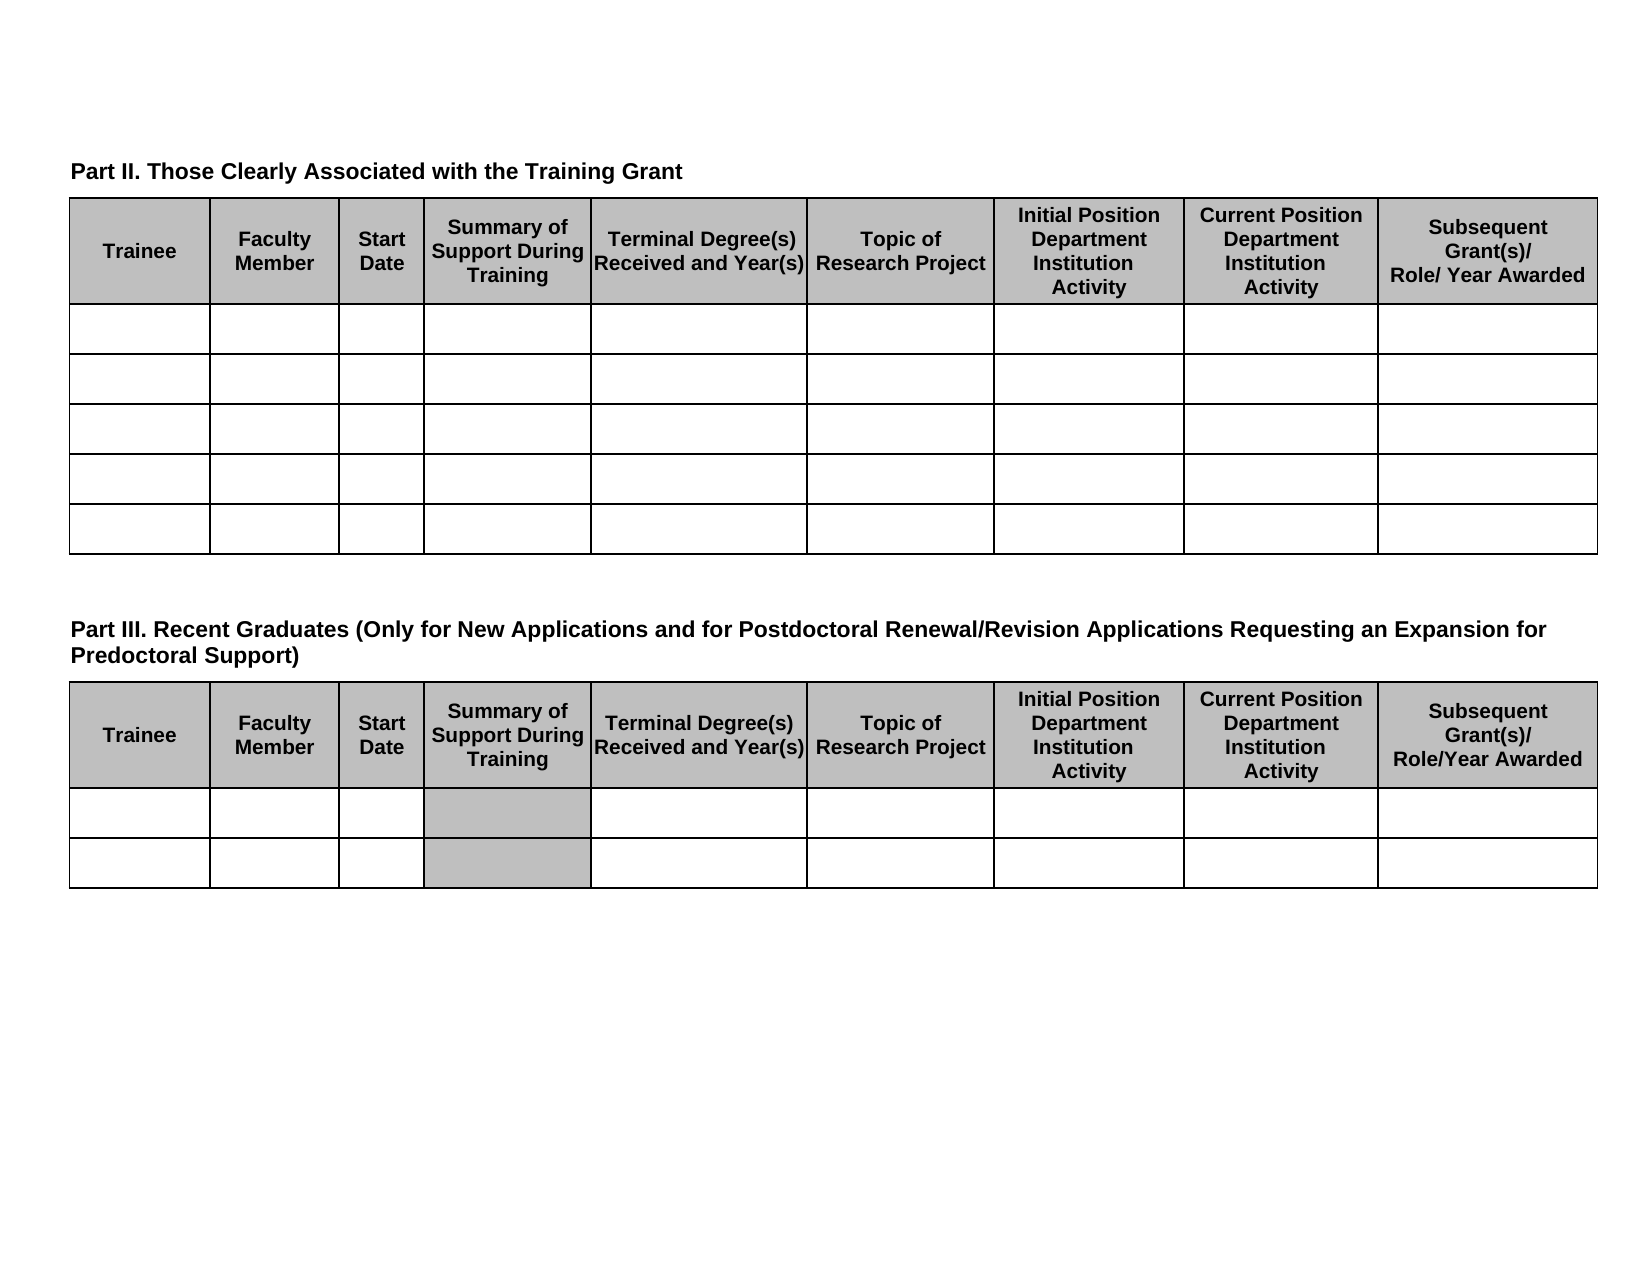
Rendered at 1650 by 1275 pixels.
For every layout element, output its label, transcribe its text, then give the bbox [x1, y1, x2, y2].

table_cell [340, 839, 423, 887]
table_cell [340, 789, 423, 837]
table_cell [1379, 455, 1597, 503]
table_cell [425, 305, 590, 353]
table_header Trainee [70, 199, 209, 303]
table_header Terminal Degree(s) Received and Year(s) [592, 199, 806, 303]
table_cell [340, 455, 423, 503]
table_header Start Date [340, 199, 423, 303]
table_header Topic of Research Project [808, 199, 993, 303]
table_cell [425, 839, 590, 887]
table_cell [70, 789, 209, 837]
table_cell [1185, 505, 1377, 553]
table_header Current Position Department Institution Activity [1185, 199, 1377, 303]
table_header Faculty Member [211, 683, 338, 787]
table_cell [1185, 839, 1377, 887]
table_cell [425, 505, 590, 553]
table_cell [340, 305, 423, 353]
table_cell [211, 405, 338, 453]
table_cell [808, 305, 993, 353]
table_cell [995, 505, 1183, 553]
table_cell [1379, 505, 1597, 553]
table_cell [1379, 789, 1597, 837]
table_cell [211, 305, 338, 353]
table_cell [70, 505, 209, 553]
table_cell [995, 789, 1183, 837]
table_cell [70, 355, 209, 403]
table_cell [1379, 839, 1597, 887]
table_header Summary of Support During Training [425, 683, 590, 787]
table_cell [425, 789, 590, 837]
table_cell [995, 455, 1183, 503]
table_cell [995, 405, 1183, 453]
table_cell [1379, 305, 1597, 353]
table_header Start Date [340, 683, 423, 787]
table_cell [808, 505, 993, 553]
table_cell [592, 355, 806, 403]
table_cell [425, 405, 590, 453]
table_cell [340, 505, 423, 553]
table_cell [211, 505, 338, 553]
table_header Topic of Research Project [808, 683, 993, 787]
table_header Initial Position Department Institution Activity [995, 683, 1183, 787]
table_cell [1185, 405, 1377, 453]
table_cell [70, 305, 209, 353]
table_cell [592, 455, 806, 503]
table_header Trainee [70, 683, 209, 787]
table_cell [808, 839, 993, 887]
table_cell [1185, 355, 1377, 403]
table_cell [1185, 789, 1377, 837]
table_header Subsequent Grant(s)/ Role/Year Awarded [1379, 683, 1597, 787]
table_cell [1185, 305, 1377, 353]
table_cell [70, 405, 209, 453]
table_header Terminal Degree(s) Received and Year(s) [592, 683, 806, 787]
table_cell [808, 355, 993, 403]
table_cell [70, 839, 209, 887]
table_cell [592, 839, 806, 887]
table_cell [1379, 405, 1597, 453]
table_header Faculty Member [211, 199, 338, 303]
table_header Subsequent Grant(s)/ Role/ Year Awarded [1379, 199, 1597, 303]
table_cell [808, 455, 993, 503]
table_cell [211, 839, 338, 887]
table_cell [592, 789, 806, 837]
table_cell [592, 305, 806, 353]
table_cell [425, 355, 590, 403]
table_cell [425, 455, 590, 503]
table_cell [592, 505, 806, 553]
table_cell [211, 789, 338, 837]
table_cell [211, 355, 338, 403]
subtitle Part II. Those Clearly Associated with the Training Grant [70, 158, 1598, 185]
table_cell [1379, 355, 1597, 403]
table_header Current Position Department Institution Activity [1185, 683, 1377, 787]
table_cell [1185, 455, 1377, 503]
table_cell [340, 405, 423, 453]
table_cell [808, 405, 993, 453]
table_cell [995, 839, 1183, 887]
table_cell [995, 305, 1183, 353]
table_cell [211, 455, 338, 503]
table_cell [592, 405, 806, 453]
table_header Summary of Support During Training [425, 199, 590, 303]
table_header Initial Position Department Institution Activity [995, 199, 1183, 303]
subtitle Part III. Recent Graduates (Only for New Applications and for Postdoctoral Renewal/Revision Applications Requesting an Expansion for Predoctoral Support) [70, 616, 1598, 669]
table_cell [995, 355, 1183, 403]
table_cell [808, 789, 993, 837]
table_cell [340, 355, 423, 403]
table_cell [70, 455, 209, 503]
